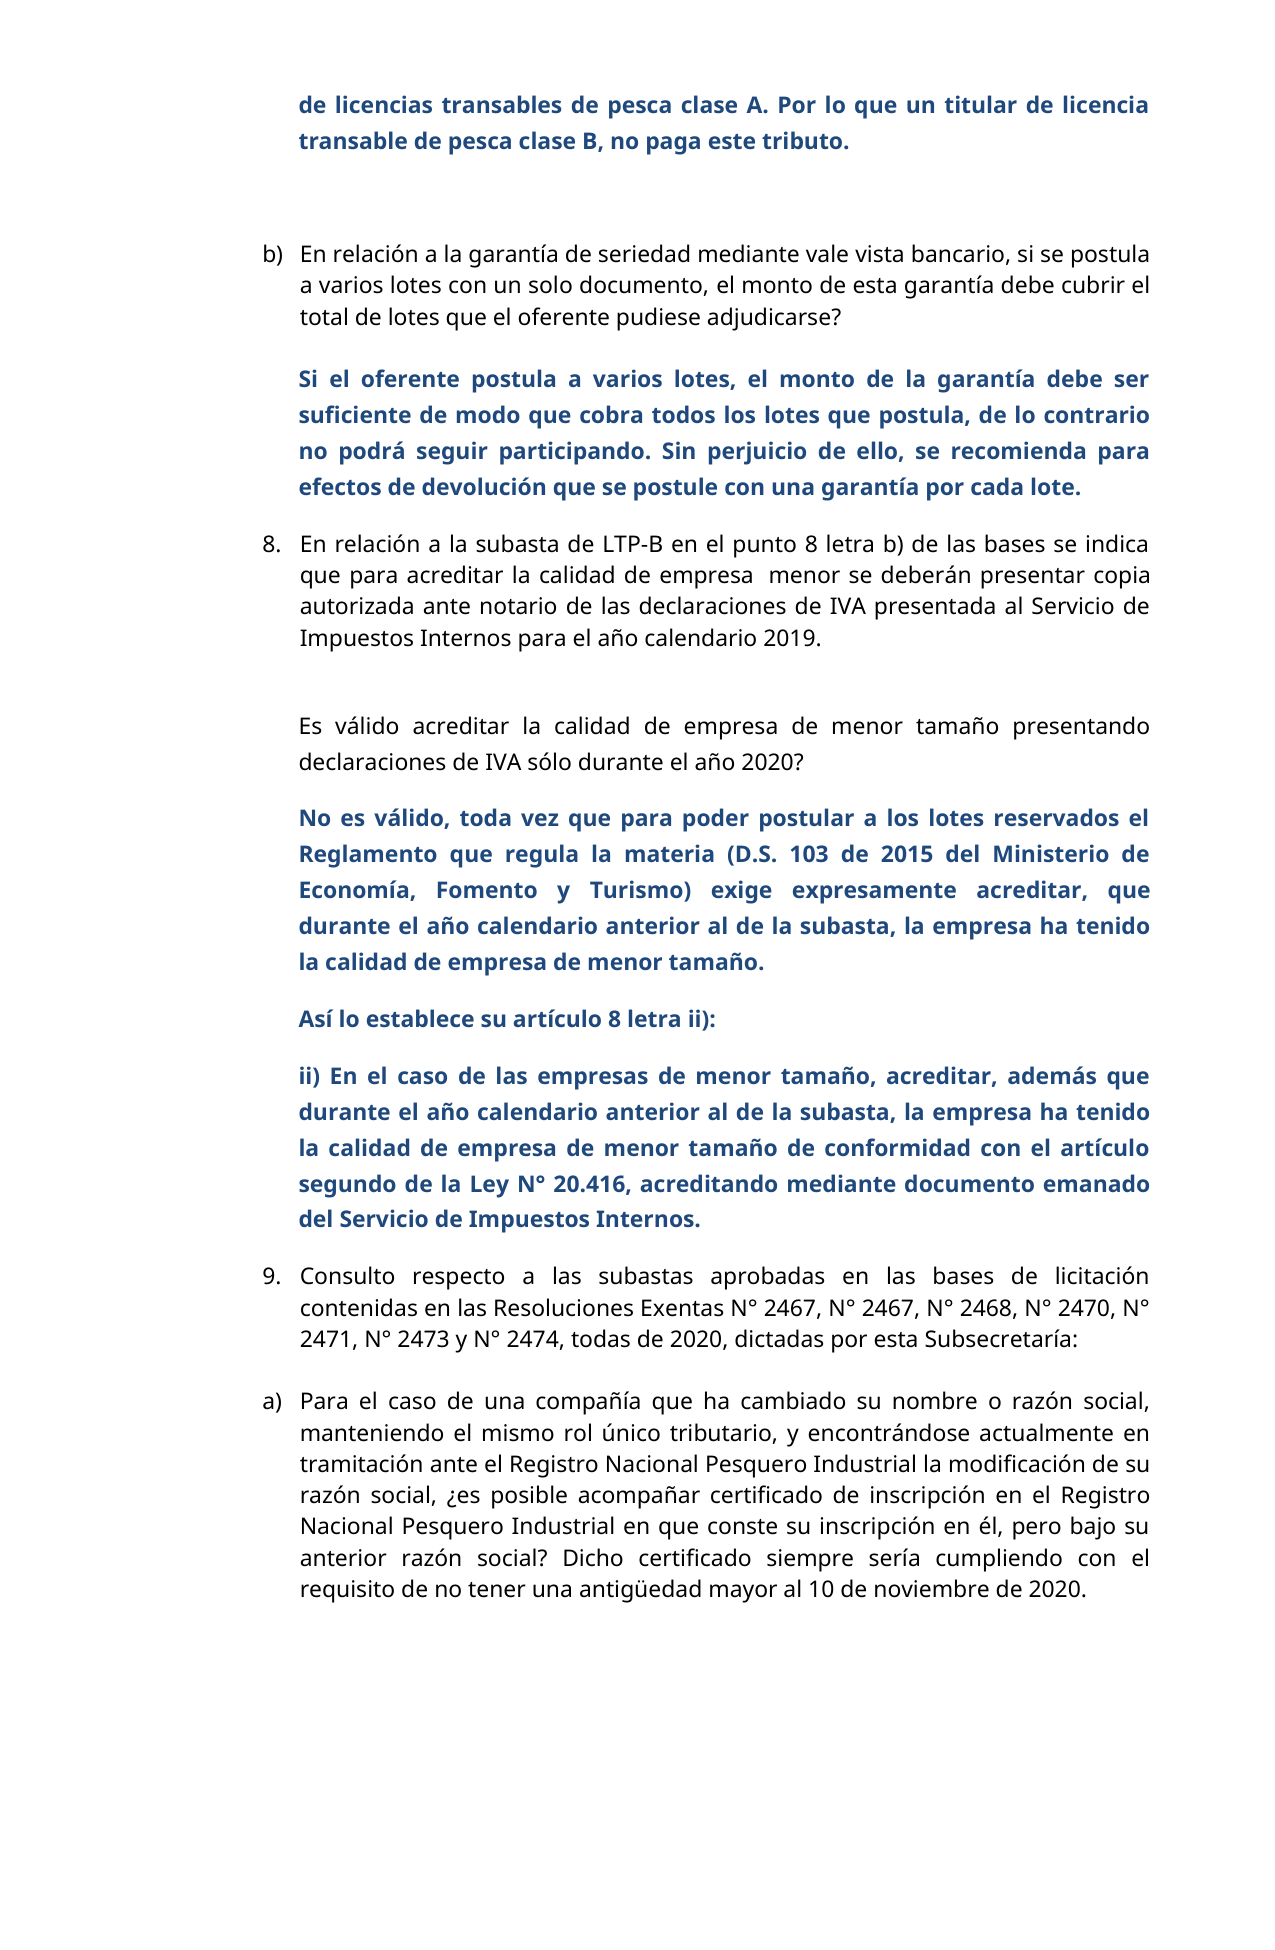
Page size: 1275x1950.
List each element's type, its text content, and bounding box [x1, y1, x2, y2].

text No es válido, toda vez que para poder postular a los lotes reservados el Reglamento que regula la materia (D.S. 103 de 2015 del Ministerio de Economía, Fomento y Turismo) exige expresamente acreditar, que durante el año calendario anterior al de la subasta, la empresa ha tenido la calidad de empresa de menor tamaño. [298, 802, 1151, 977]
list En relación a la subasta de LTP-B en el punto 8 letra b) de las bases se indica que para acreditar la calidad de empresa menor se deberán presentar copia autorizada ante notario de las declaraciones de IVA presentada al Servicio de Impuestos Internos para el año calendario 2019. [262, 528, 1151, 653]
text Así lo establece su artículo 8 letra ii): [298, 1003, 1151, 1034]
text Si el oferente postula a varios lotes, el monto de la garantía debe ser suficiente de modo que cobra todos los lotes que postula, de lo contrario no podrá seguir participando. Sin perjuicio de ello, se recomienda para efectos de devolución que se postule con una garantía por cada lote. [298, 363, 1151, 502]
text ii) En el caso de las empresas de menor tamaño, acreditar, además que durante el año calendario anterior al de la subasta, la empresa ha tenido la calidad de empresa de menor tamaño de conformidad con el artículo segundo de la Ley N° 20.416, acreditando mediante documento emanado del Servicio de Impuestos Internos. [298, 1060, 1151, 1235]
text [298, 89, 1151, 156]
list En relación a la garantía de seriedad mediante vale vista bancario, si se postula a varios lotes con un solo documento, el monto de esta garantía debe cubrir el total de lotes que el oferente pudiese adjudicarse? [262, 238, 1151, 332]
list Para el caso de una compañía que ha cambiado su nombre o razón social, manteniendo el mismo rol único tributario, y encontrándose actualmente en tramitación ante el Registro Nacional Pesquero Industrial la modificación de su razón social, ¿es posible acompañar certificado de inscripción en el Registro Nacional Pesquero Industrial en que conste su inscripción en él, pero bajo su anterior razón social? Dicho certificado siempre sería cumpliendo con el requisito de no tener una antigüedad mayor al 10 de noviembre de 2020. [262, 1385, 1151, 1604]
list Consulto respecto a las subastas aprobadas en las bases de licitación contenidas en las Resoluciones Exentas N° 2467, N° 2467, N° 2468, N° 2470, N° 2471, N° 2473 y N° 2474, todas de 2020, dictadas por esta Subsecretaría: [262, 1260, 1151, 1354]
text Es válido acreditar la calidad de empresa de menor tamaño presentando declaraciones de IVA sólo durante el año 2020? [298, 709, 1151, 777]
